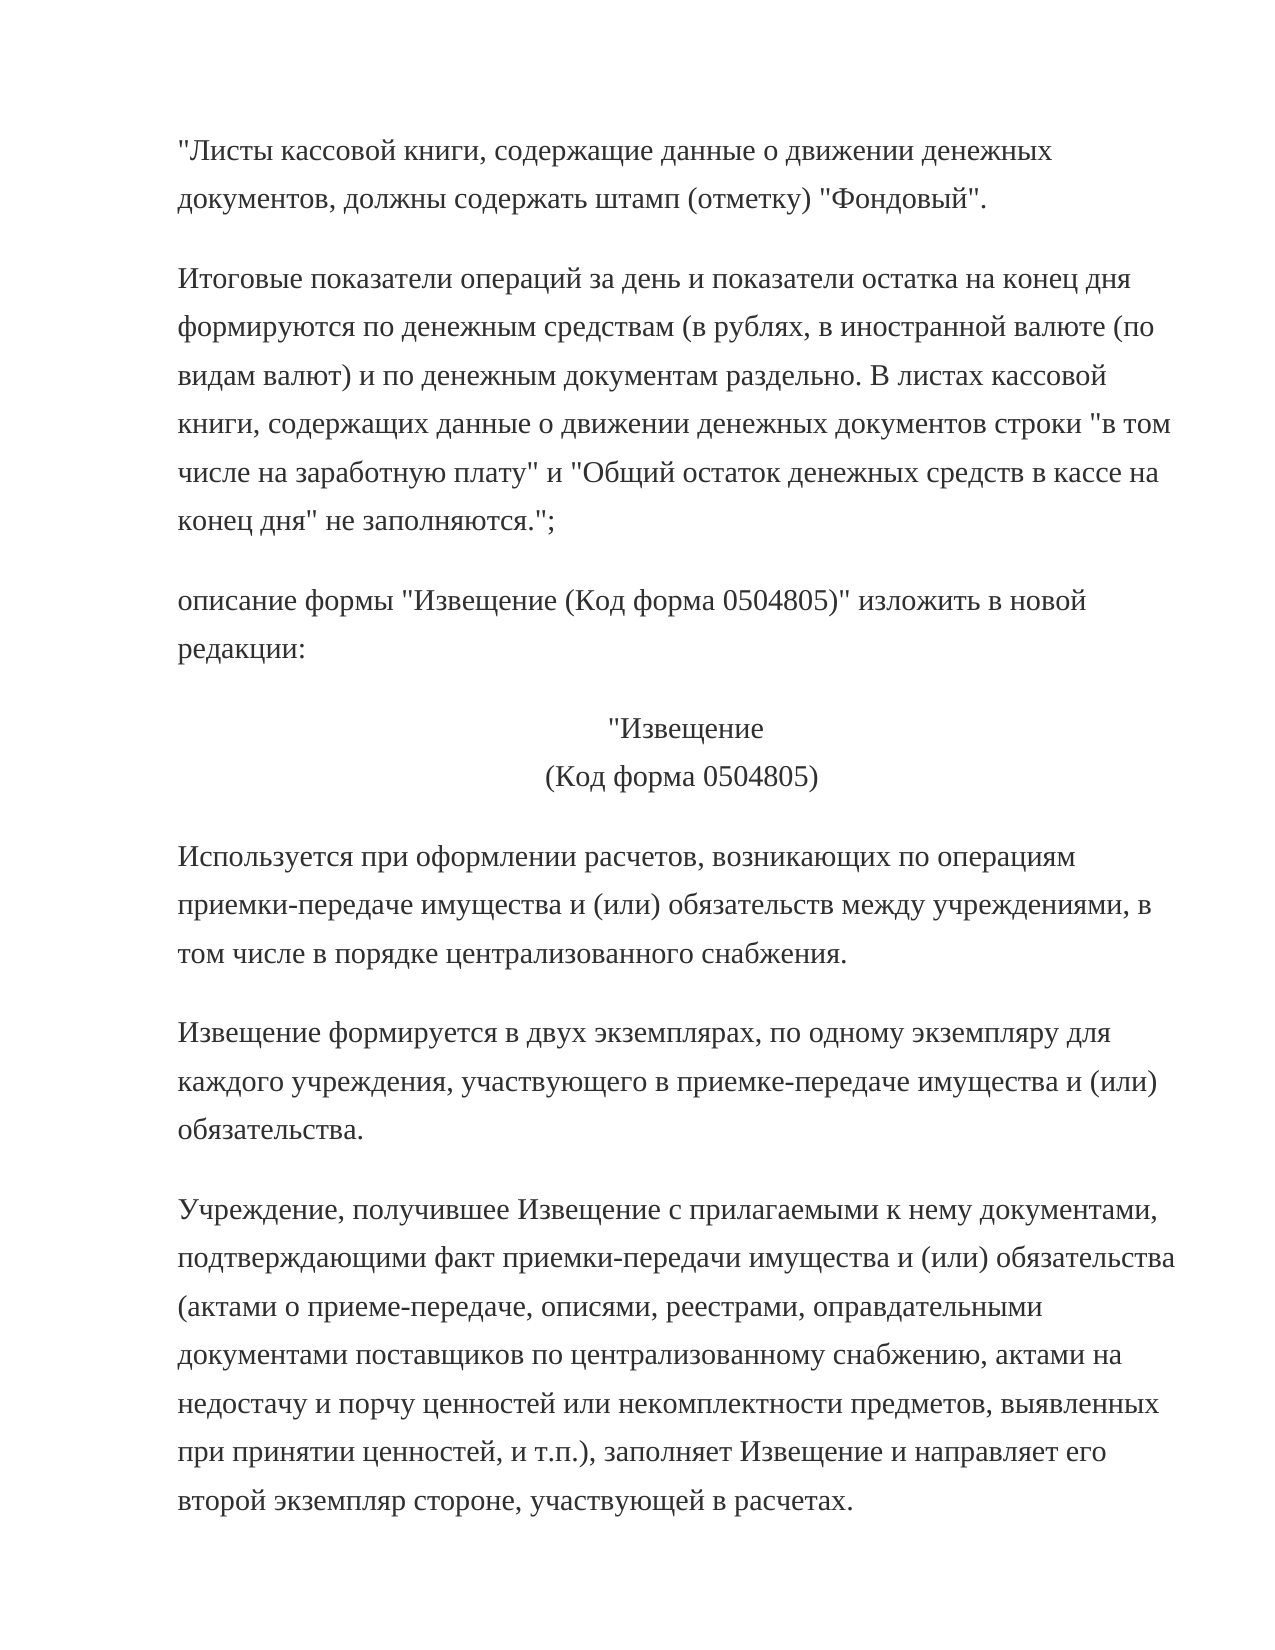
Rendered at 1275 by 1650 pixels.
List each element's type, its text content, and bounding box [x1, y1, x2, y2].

text Используется при оформлении расчетов, возникающих по операциям приемки-передаче имущества и (или) обязательств между учреждениями, в том числе в порядке централизованного снабжения. [177, 824, 1186, 970]
text "Листы кассовой книги, содержащие данные о движении денежных документов, должны содержать штамп (отметку) "Фондовый". [177, 118, 1186, 215]
text Итоговые показатели операций за день и показатели остатка на конец дня формируются по денежным средствам (в рублях, в иностранной валюте (по видам валют) и по денежным документам раздельно. В листах кассовой книги, содержащих данные о движении денежных документов строки "в том числе на заработную плату" и "Общий остаток денежных средств в кассе на конец дня" не заполняются."; [177, 246, 1186, 537]
text Учреждение, получившее Извещение с прилагаемыми к нему документами, подтверждающими факт приемки-передачи имущества и (или) обязательства (актами о приеме-передаче, описями, реестрами, оправдательными документами поставщиков по централизованному снабжению, актами на недостачу и порчу ценностей или некомплектности предметов, выявленных при принятии ценностей, и т.п.), заполняет Извещение и направляет его второй экземпляр стороне, участвующей в расчетах. [177, 1177, 1186, 1517]
text "Извещение (Код форма 0504805) [177, 696, 1186, 793]
text описание формы "Извещение (Код форма 0504805)" изложить в новой редакции: [177, 568, 1186, 665]
text Извещение формируется в двух экземплярах, по одному экземпляру для каждого учреждения, участвующего в приемке-передаче имущества и (или) обязательства. [177, 1001, 1186, 1146]
